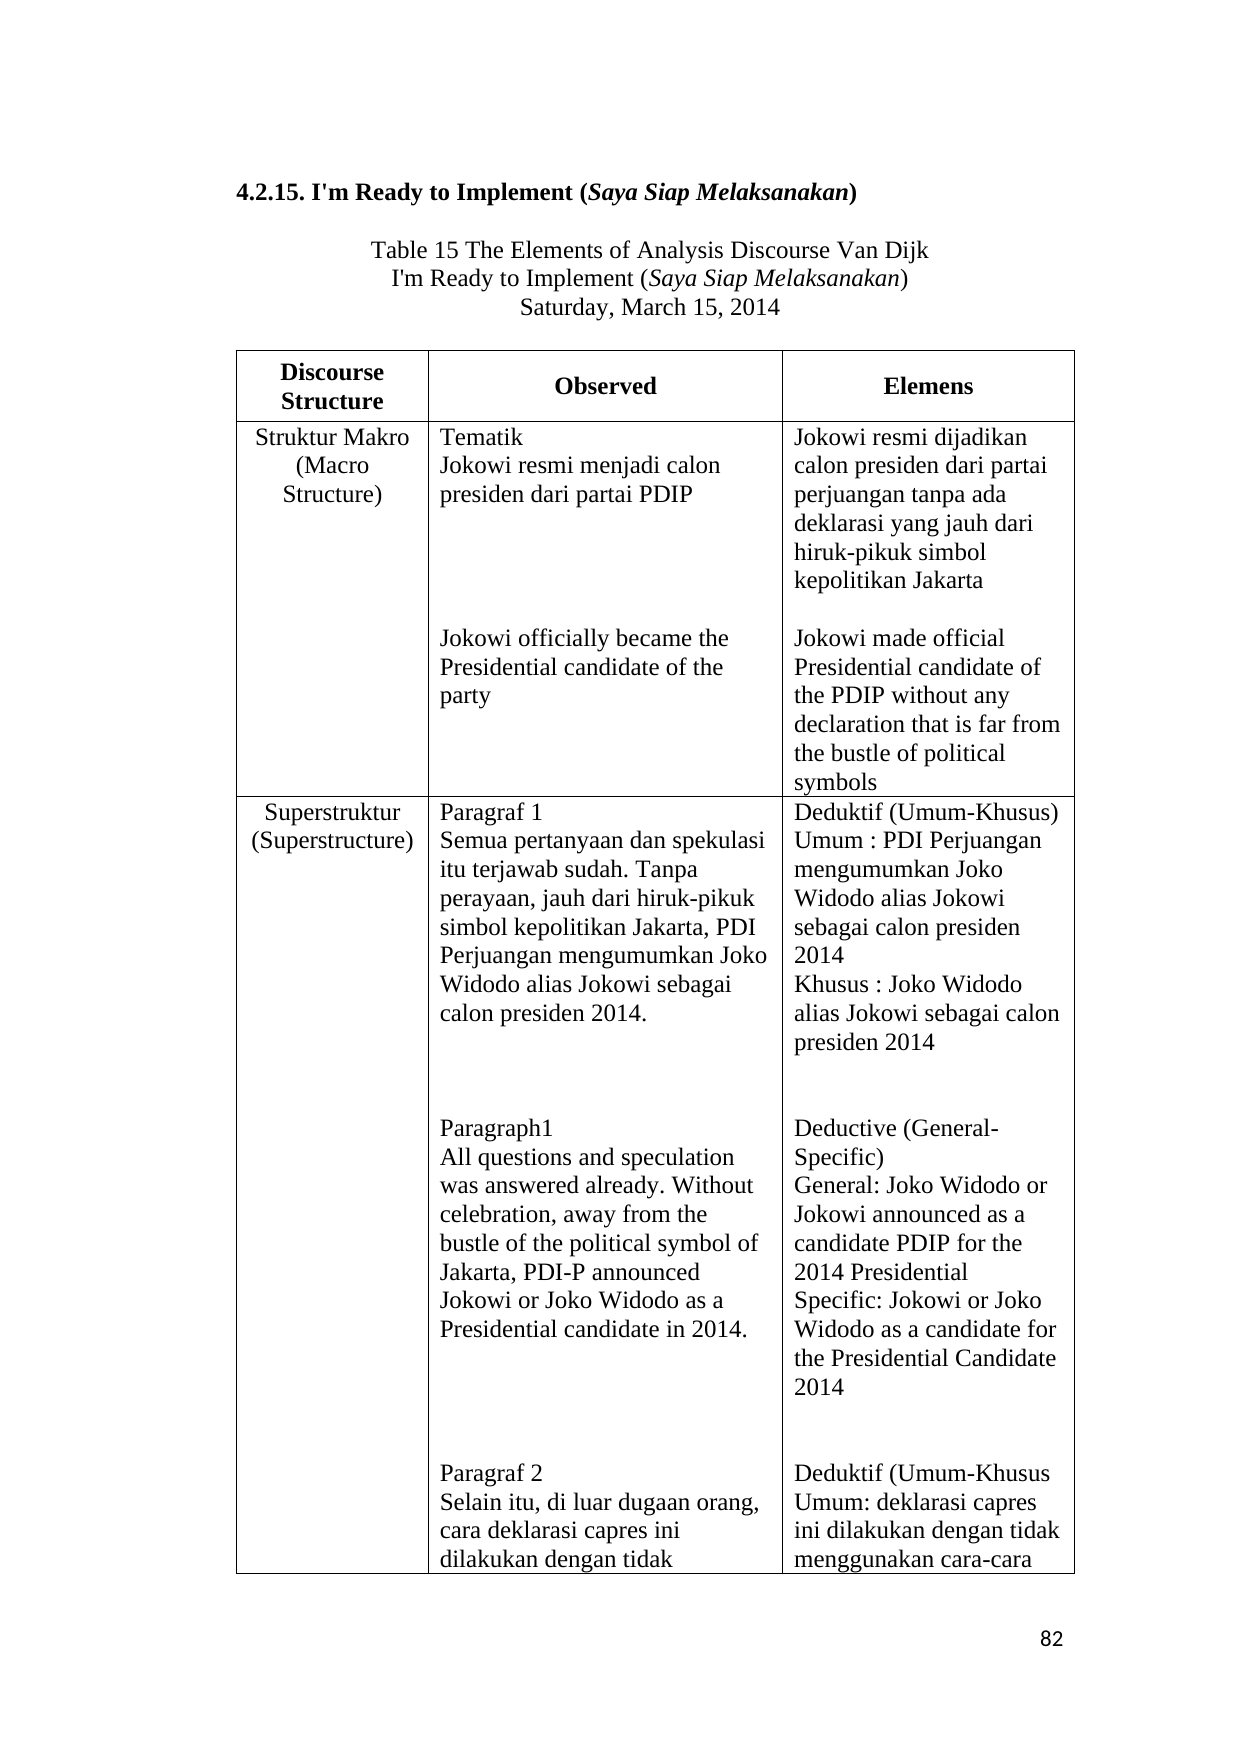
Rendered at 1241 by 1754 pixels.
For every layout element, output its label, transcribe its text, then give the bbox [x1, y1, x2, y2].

subtitle I'm Ready to Implement (Saya Siap Melaksanakan) [236, 263, 1063, 292]
text 4.2.15. I'm Ready to Implement (Saya Siap Melaksanakan) [236, 177, 1063, 206]
table_header Elemens [783, 351, 1074, 421]
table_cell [783, 797, 1074, 1573]
text Table 15 The Elements of Analysis Discourse Van Dijk [236, 235, 1063, 263]
table_header Discourse Structure [237, 351, 428, 421]
table_cell Jokowi resmi dijadikan calon presiden dari partai perjuangan tanpa ada deklarasi yang jauh dari hiruk-pikuk simbol kepolitikan Jakarta Jokowi made official Presidential candidate of the PDIP without any declaration that is far from the bustle of political symbols [783, 422, 1074, 796]
text Saturday, March 15, 2014 [236, 292, 1063, 321]
table_cell Tematik Jokowi resmi menjadi calon presiden dari partai PDIP Jokowi officially became the Presidential candidate of the party [429, 422, 782, 796]
table_cell Struktur Makro (Macro Structure) [237, 422, 428, 796]
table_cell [429, 797, 782, 1573]
table_header Observed [429, 351, 782, 421]
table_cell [237, 797, 428, 1573]
